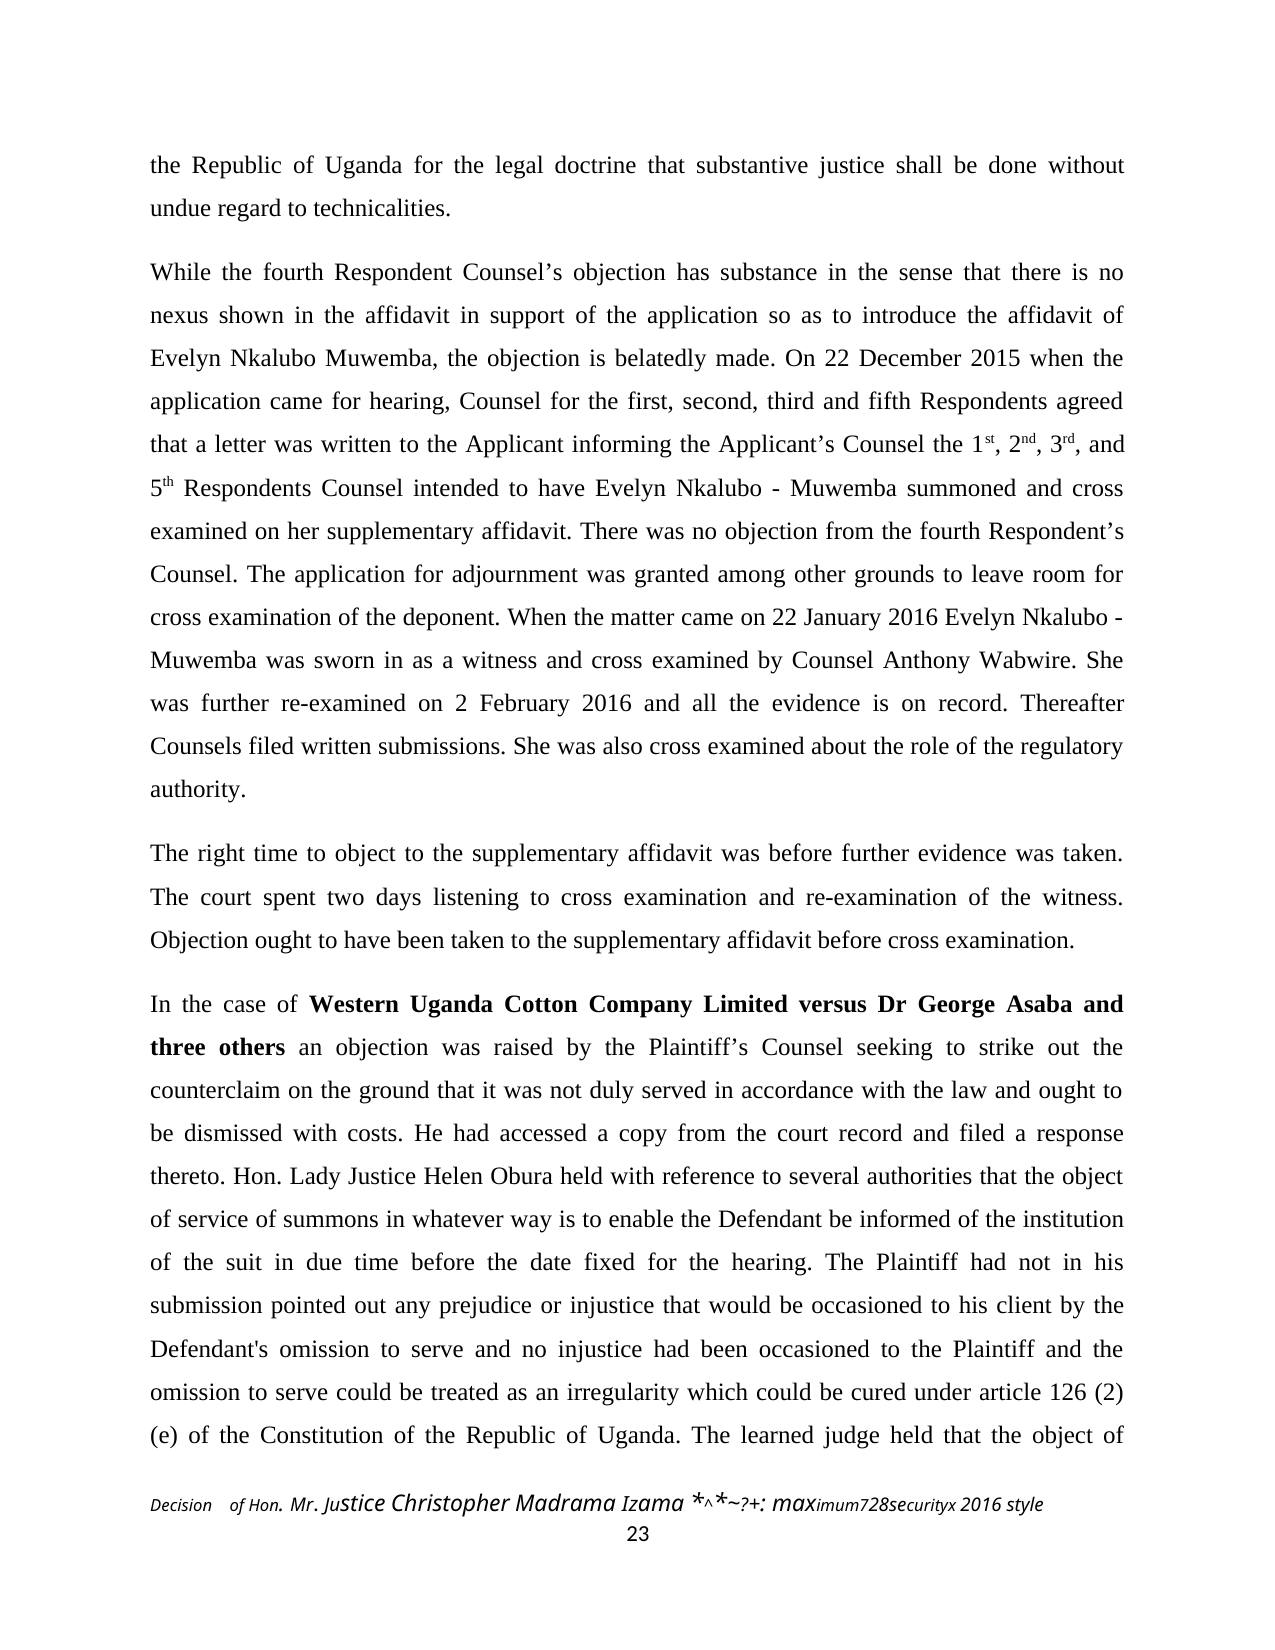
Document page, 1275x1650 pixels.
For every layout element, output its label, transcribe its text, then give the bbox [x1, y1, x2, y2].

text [150, 150, 1125, 222]
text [150, 989, 1125, 1449]
text While the fourth Respondent Counsel’s objection has substance in the sense that there is no nexus shown in the affidavit in support of the application so as to introduce the affidavit of Evelyn Nkalubo Muwemba, the objection is belatedly made. On 22 December 2015 when the application came for hearing, Counsel for the first, second, third and fifth Respondents agreed that a letter was written to the Applicant informing the Applicant’s Counsel the 1st, 2nd, 3rd, and 5th Respondents Counsel intended to have Evelyn Nkalubo - Muwemba summoned and cross examined on her supplementary affidavit. There was no objection from the fourth Respondent’s Counsel. The application for adjournment was granted among other grounds to leave room for cross examination of the deponent. When the matter came on 22 January 2016 Evelyn Nkalubo - Muwemba was sworn in as a witness and cross examined by Counsel Anthony Wabwire. She was further re-examined on 2 February 2016 and all the evidence is on record. Thereafter Counsels filed written submissions. She was also cross examined about the role of the regulatory authority. [150, 257, 1125, 803]
text The right time to object to the supplementary affidavit was before further evidence was taken. The court spent two days listening to cross examination and re-examination of the witness. Objection ought to have been taken to the supplementary affidavit before cross examination. [150, 838, 1125, 953]
